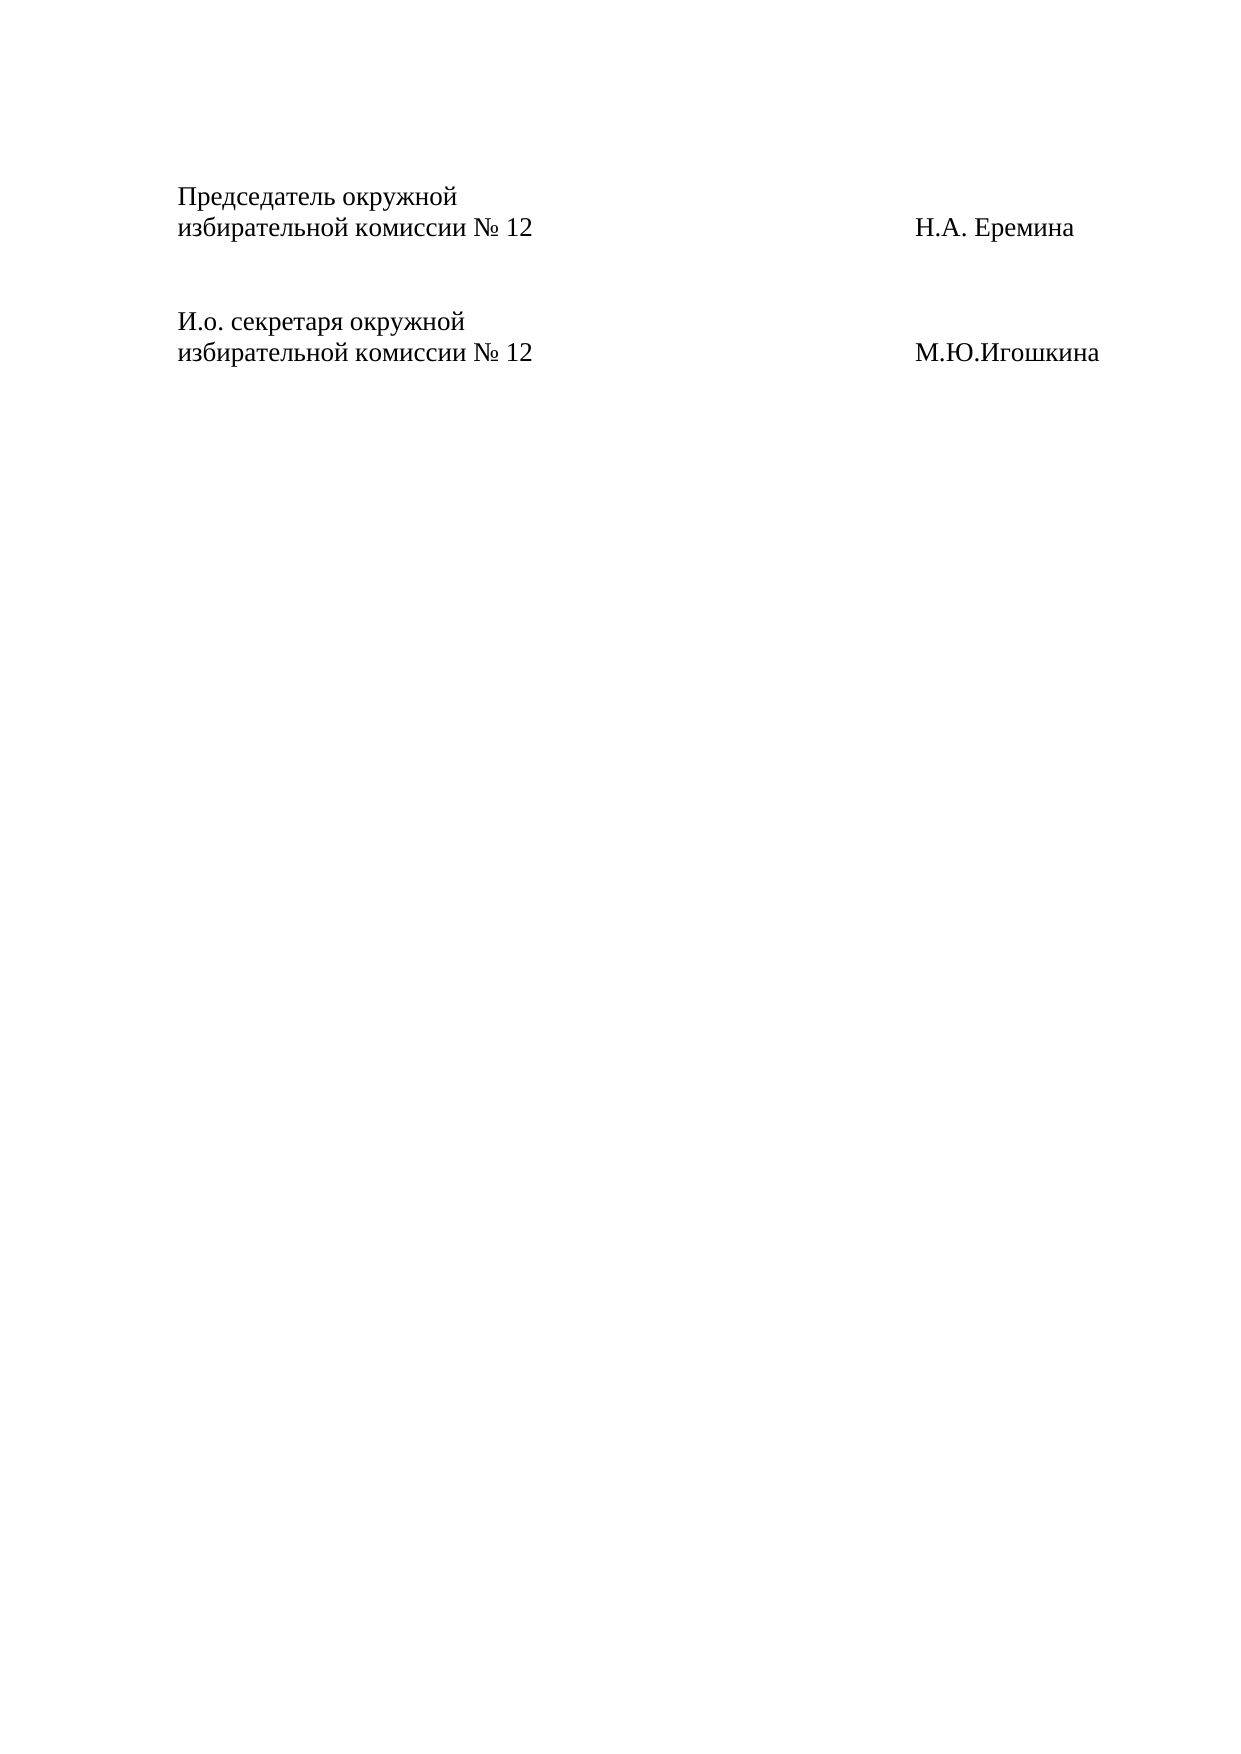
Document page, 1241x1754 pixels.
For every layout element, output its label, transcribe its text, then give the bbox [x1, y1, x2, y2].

text Председатель окружной [177, 180, 1152, 212]
text избирательной комиссии № 12 М.Ю.Игошкина [177, 336, 1152, 398]
text избирательной комиссии № 12 Н.А. Еремина [177, 212, 1152, 243]
text И.о. секретаря окружной [177, 305, 1152, 336]
